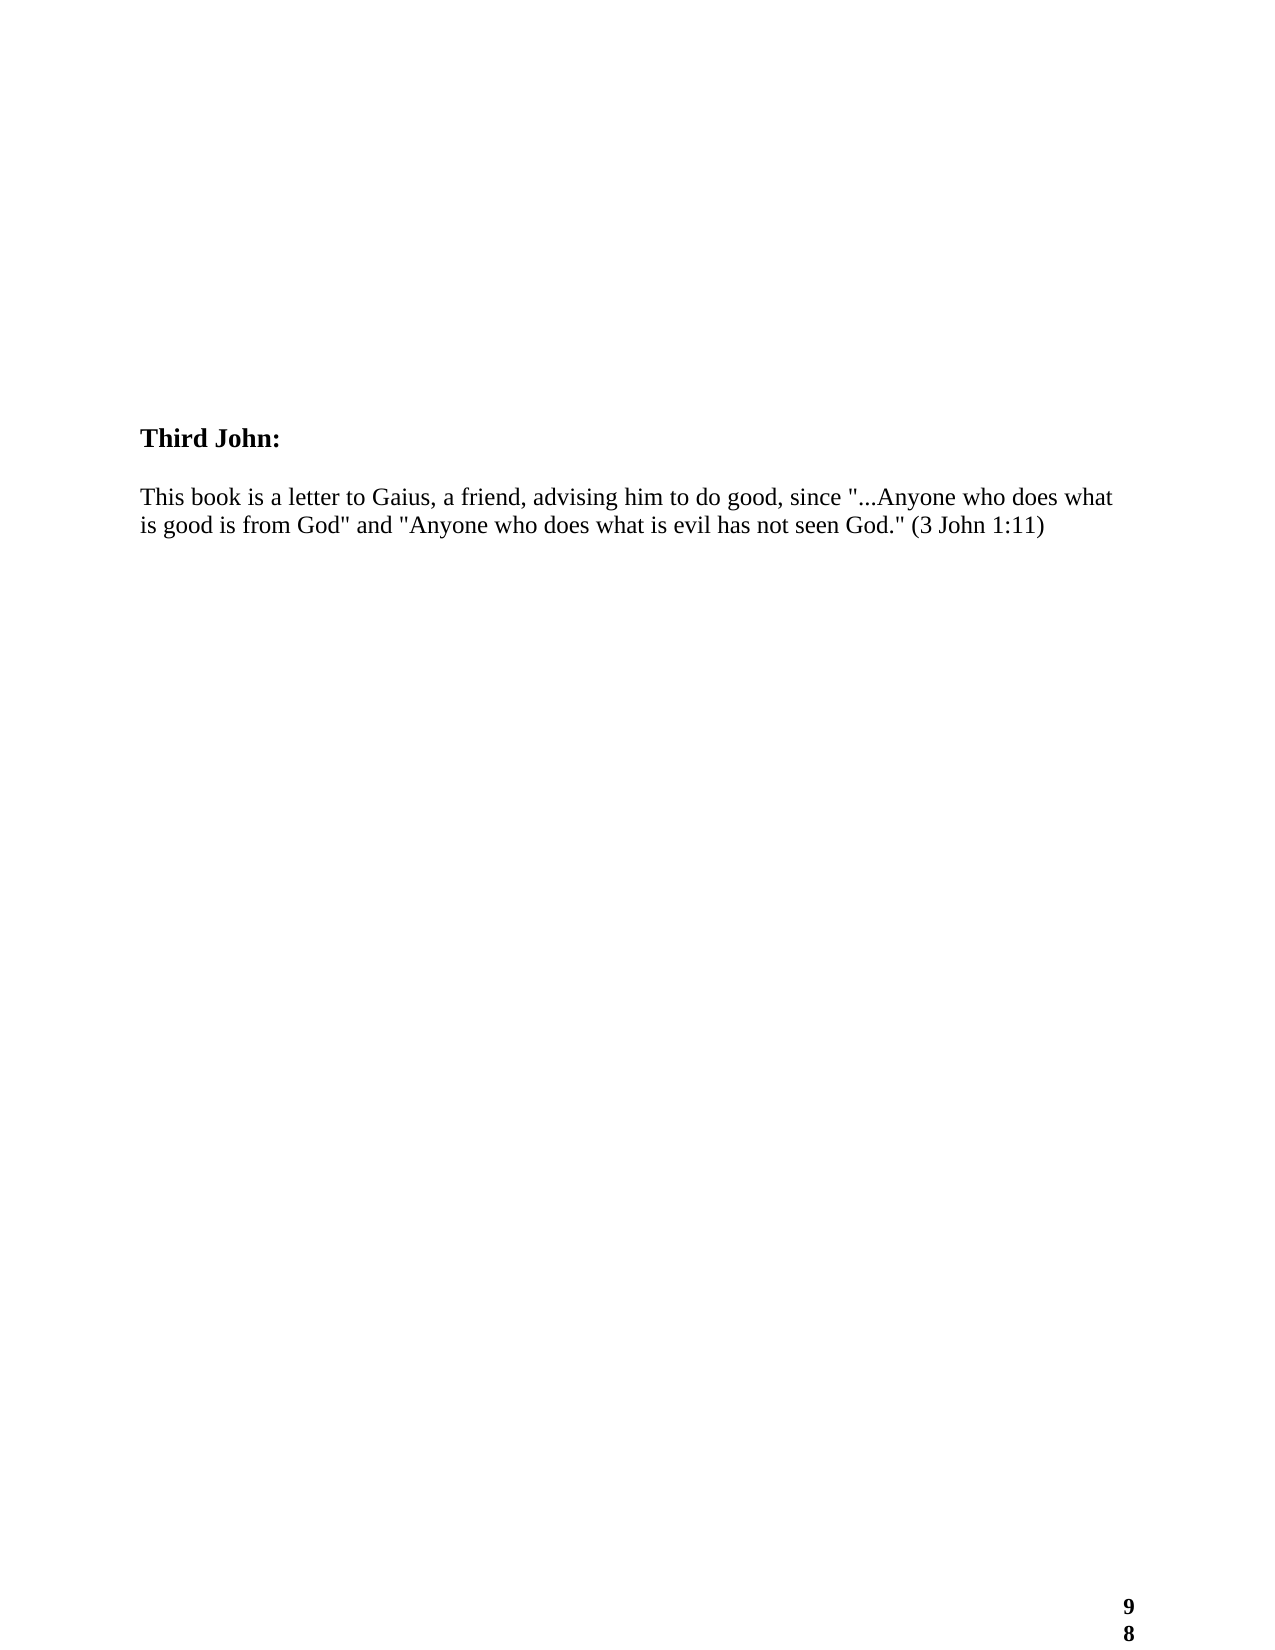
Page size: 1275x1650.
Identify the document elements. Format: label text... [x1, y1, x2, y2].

text This book is a letter to Gaius, a friend, advising him to do good, since "...Anyone who does what is good is from God" and "Anyone who does what is evil has not seen God." (3 John 1:11) [140, 482, 1114, 540]
subtitle Third John: [140, 424, 1114, 454]
